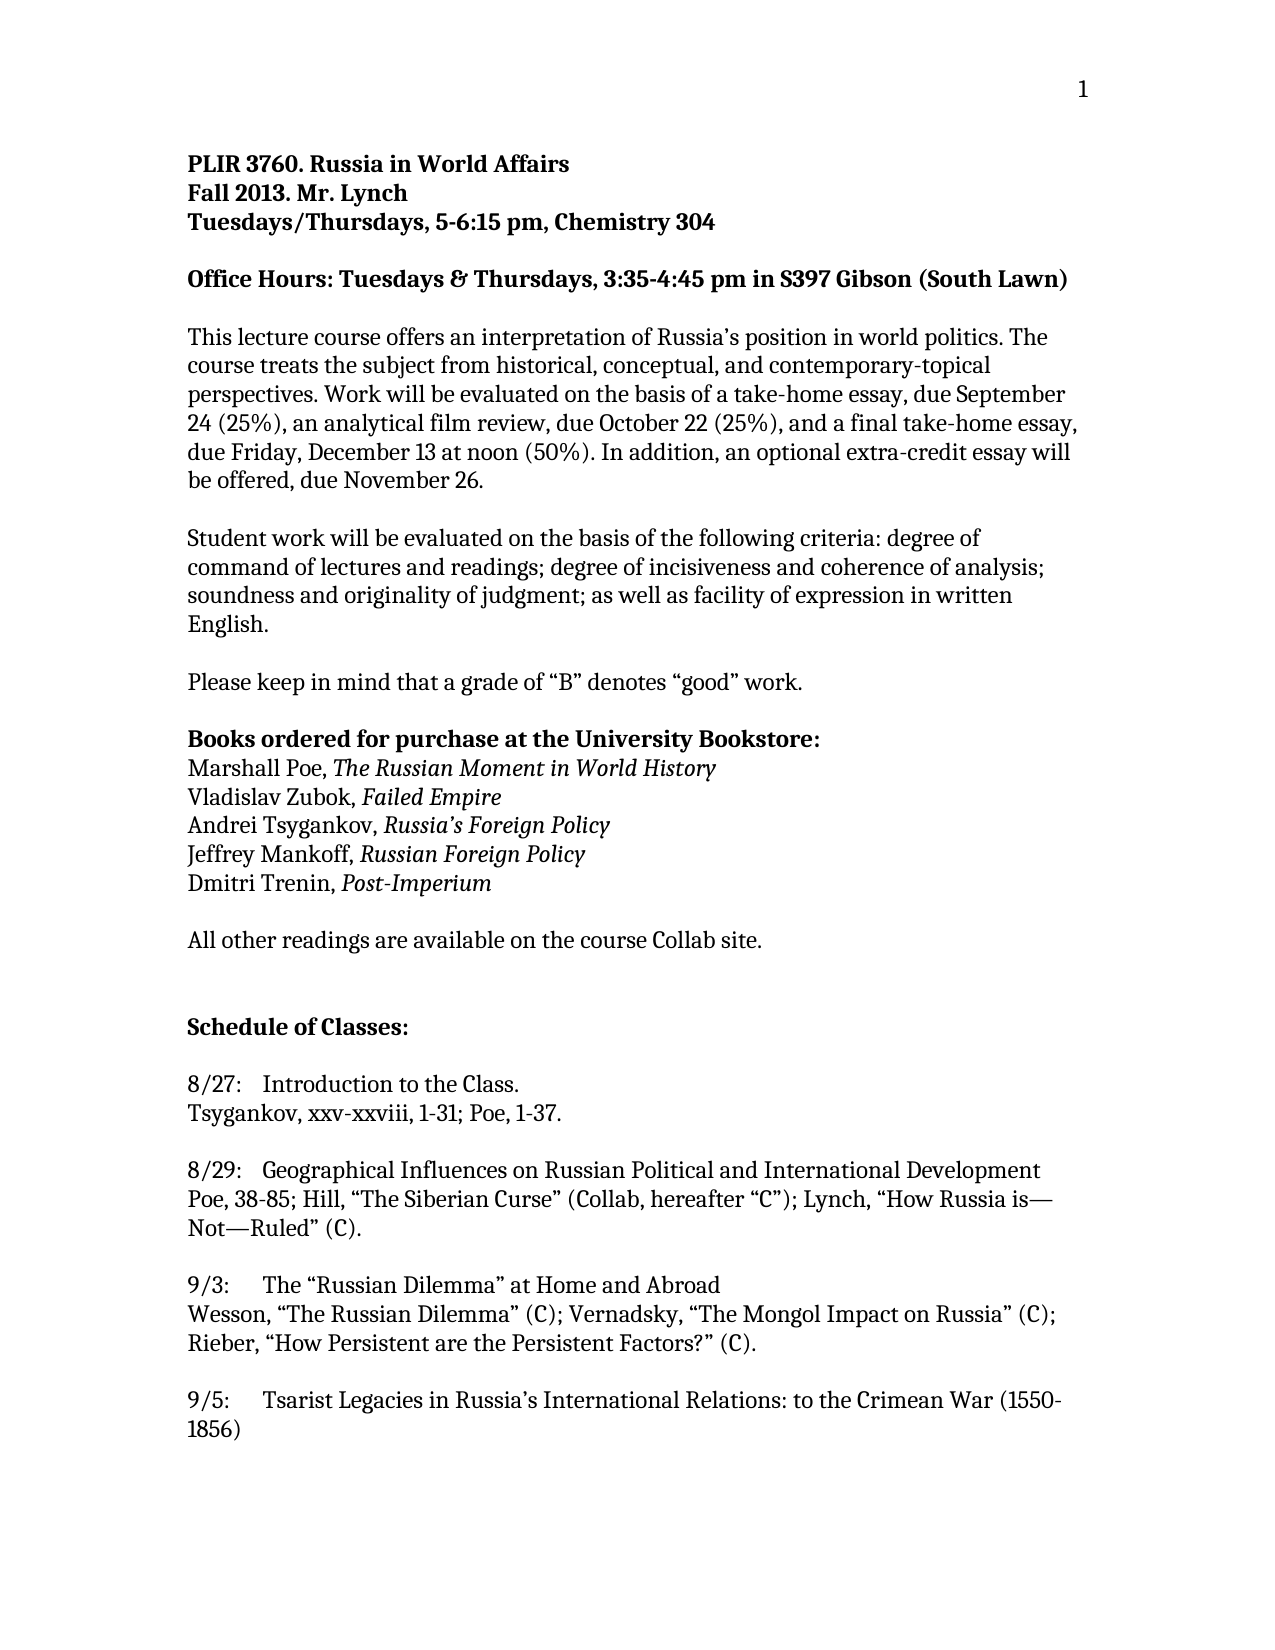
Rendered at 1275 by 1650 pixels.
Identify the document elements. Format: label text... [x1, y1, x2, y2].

text Dmitri Trenin, Post-Imperium [187, 869, 1087, 897]
text Vladislav Zubok, Failed Empire [187, 782, 1087, 811]
text Fall 2013. Mr. Lynch [187, 179, 1087, 207]
text Wesson, “The Russian Dilemma” (C); Vernadsky, “The Mongol Impact on Russia” (C); Rieber, “How Persistent are the Persistent Factors?” (C). [187, 1300, 1087, 1357]
text Andrei Tsygankov, Russia’s Foreign Policy [187, 811, 1087, 840]
text 8/27: Introduction to the Class. [187, 1070, 1087, 1099]
text Office Hours: Tuesdays & Thursdays, 3:35-4:45 pm in S397 Gibson (South Lawn) [187, 265, 1087, 294]
text Poe, 38-85; Hill, “The Siberian Curse” (Collab, hereafter “C”); Lynch, “How Russia is—Not—Ruled” (C). [187, 1185, 1087, 1242]
text PLIR 3760. Russia in World Affairs [187, 150, 1087, 179]
text All other readings are available on the course Collab site. [187, 926, 1087, 955]
text Jeffrey Mankoff, Russian Foreign Policy [187, 840, 1087, 869]
text Please keep in mind that a grade of “B” denotes “good” work. [187, 667, 1087, 696]
text Tuesdays/Thursdays, 5-6:15 pm, Chemistry 304 [187, 207, 1087, 236]
text Books ordered for purchase at the University Bookstore: [187, 725, 1087, 754]
text 8/29: Geographical Influences on Russian Political and International Development [187, 1156, 1087, 1185]
text Marshall Poe, The Russian Moment in World History [187, 754, 1087, 782]
text Tsygankov, xxv-xxviii, 1-31; Poe, 1-37. [187, 1099, 1087, 1127]
text Schedule of Classes: [187, 1012, 1087, 1041]
text 9/3: The “Russian Dilemma” at Home and Abroad [187, 1271, 1087, 1300]
text Student work will be evaluated on the basis of the following criteria: degree of command of lectures and readings; degree of incisiveness and coherence of analysis; soundness and originality of judgment; as well as facility of expression in written English. [187, 524, 1087, 639]
text 9/5: Tsarist Legacies in Russia’s International Relations: to the Crimean War (1550-1856) [187, 1386, 1087, 1444]
text This lecture course offers an interpretation of Russia’s position in world politics. The course treats the subject from historical, conceptual, and contemporary-topical perspectives. Work will be evaluated on the basis of a take-home essay, due September 24 (25%), an analytical film review, due October 22 (25%), and a final take-home essay, due Friday, December 13 at noon (50%). In addition, an optional extra-credit essay will be offered, due November 26. [187, 322, 1087, 495]
